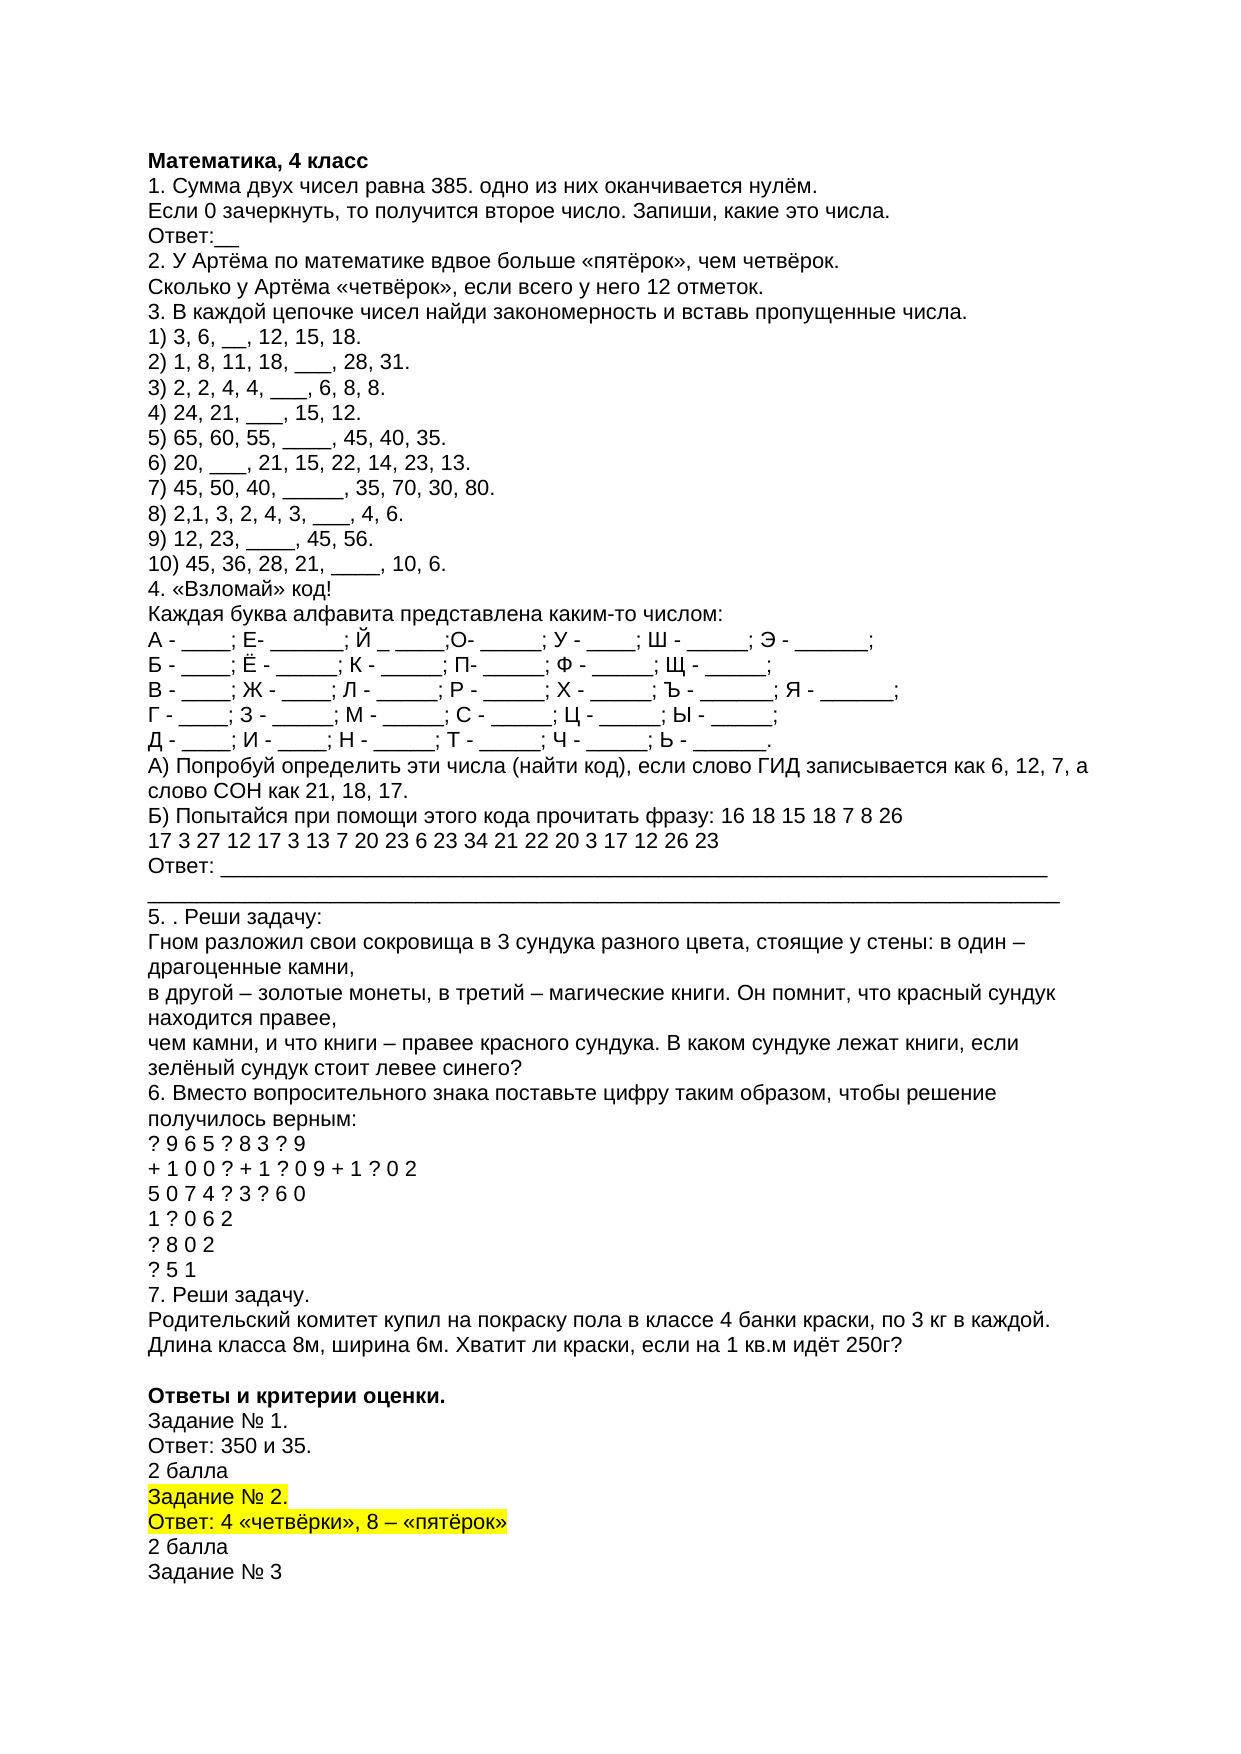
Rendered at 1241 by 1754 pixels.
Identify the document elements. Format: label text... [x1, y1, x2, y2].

text А) Попробуй определить эти числа (найти код), если слово ГИД записывается как 6, 12, 7, а слово СОН как 21, 18, 17. Б) Попытайся при помощи этого кода прочитать фразу: 16 18 15 18 7 8 26 17 3 27 12 17 3 13 7 20 23 6 23 34 21 22 20 3 17 12 26 23 Ответ: ____________________________________________________________________ ___________________________________________________________________________ [148, 753, 1093, 904]
text 5. . Реши задачу: Гном разложил свои сокровища в 3 сундука разного цвета, стоящие у стены: в один – драгоценные камни, в другой – золотые монеты, в третий – магические книги. Он помнит, что красный сундук находится правее, чем камни, и что книги – правее красного сундука. В каком сундуке лежат книги, если зелёный сундук стоит левее синего? [148, 904, 1093, 1080]
text 1 ? 0 6 2 ? 8 0 2 ? 5 1 [148, 1206, 1093, 1282]
text Математика, 4 класс 1. Сумма двух чисел равна 385. одно из них оканчивается нулём. Если 0 зачеркнуть, то получится второе число. Запиши, какие это числа. Ответ:__ 2. У Артёма по математике вдвое больше «пятёрок», чем четвёрок. Сколько у Артёма «четвёрок», если всего у него 12 отметок. [148, 148, 1093, 299]
text 3. В каждой цепочке чисел найди закономерность и вставь пропущенные числа. 1) 3, 6, __, 12, 15, 18. 2) 1, 8, 11, 18, ___, 28, 31. 3) 2, 2, 4, 4, ___, 6, 8, 8. 4) 24, 21, ___, 15, 12. 5) 65, 60, 55, ____, 45, 40, 35. 6) 20, ___, 21, 15, 22, 14, 23, 13. 7) 45, 50, 40, _____, 35, 70, 30, 80. 8) 2,1, 3, 2, 4, 3, ___, 4, 6. 9) 12, 23, ____, 45, 56. 10) 45, 36, 28, 21, ____, 10, 6. [148, 299, 1093, 576]
text 6. Вместо вопросительного знака поставьте цифру таким образом, чтобы решение получилось верным: ? 9 6 5 ? 8 3 ? 9 + 1 0 0 ? + 1 ? 0 9 + 1 ? 0 2 5 0 7 4 ? 3 ? 6 0 [148, 1080, 1093, 1206]
text 4. «Взломай» код! Каждая буква алфавита представлена каким-то числом: А - ____; Е- ______; Й _ ____;О- _____; У - ____; Ш - _____; Э - ______; Б - ____; Ё - _____; К - _____; П- _____; Ф - _____; Щ - _____; В - ____; Ж - ____; Л - _____; Р - _____; Х - _____; Ъ - ______; Я - ______; Г - ____; З - _____; М - _____; С - _____; Ц - _____; Ы - _____; Д - ____; И - ____; Н - _____; Т - _____; Ч - _____; Ь - ______. [148, 576, 1093, 753]
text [148, 1282, 1093, 1584]
